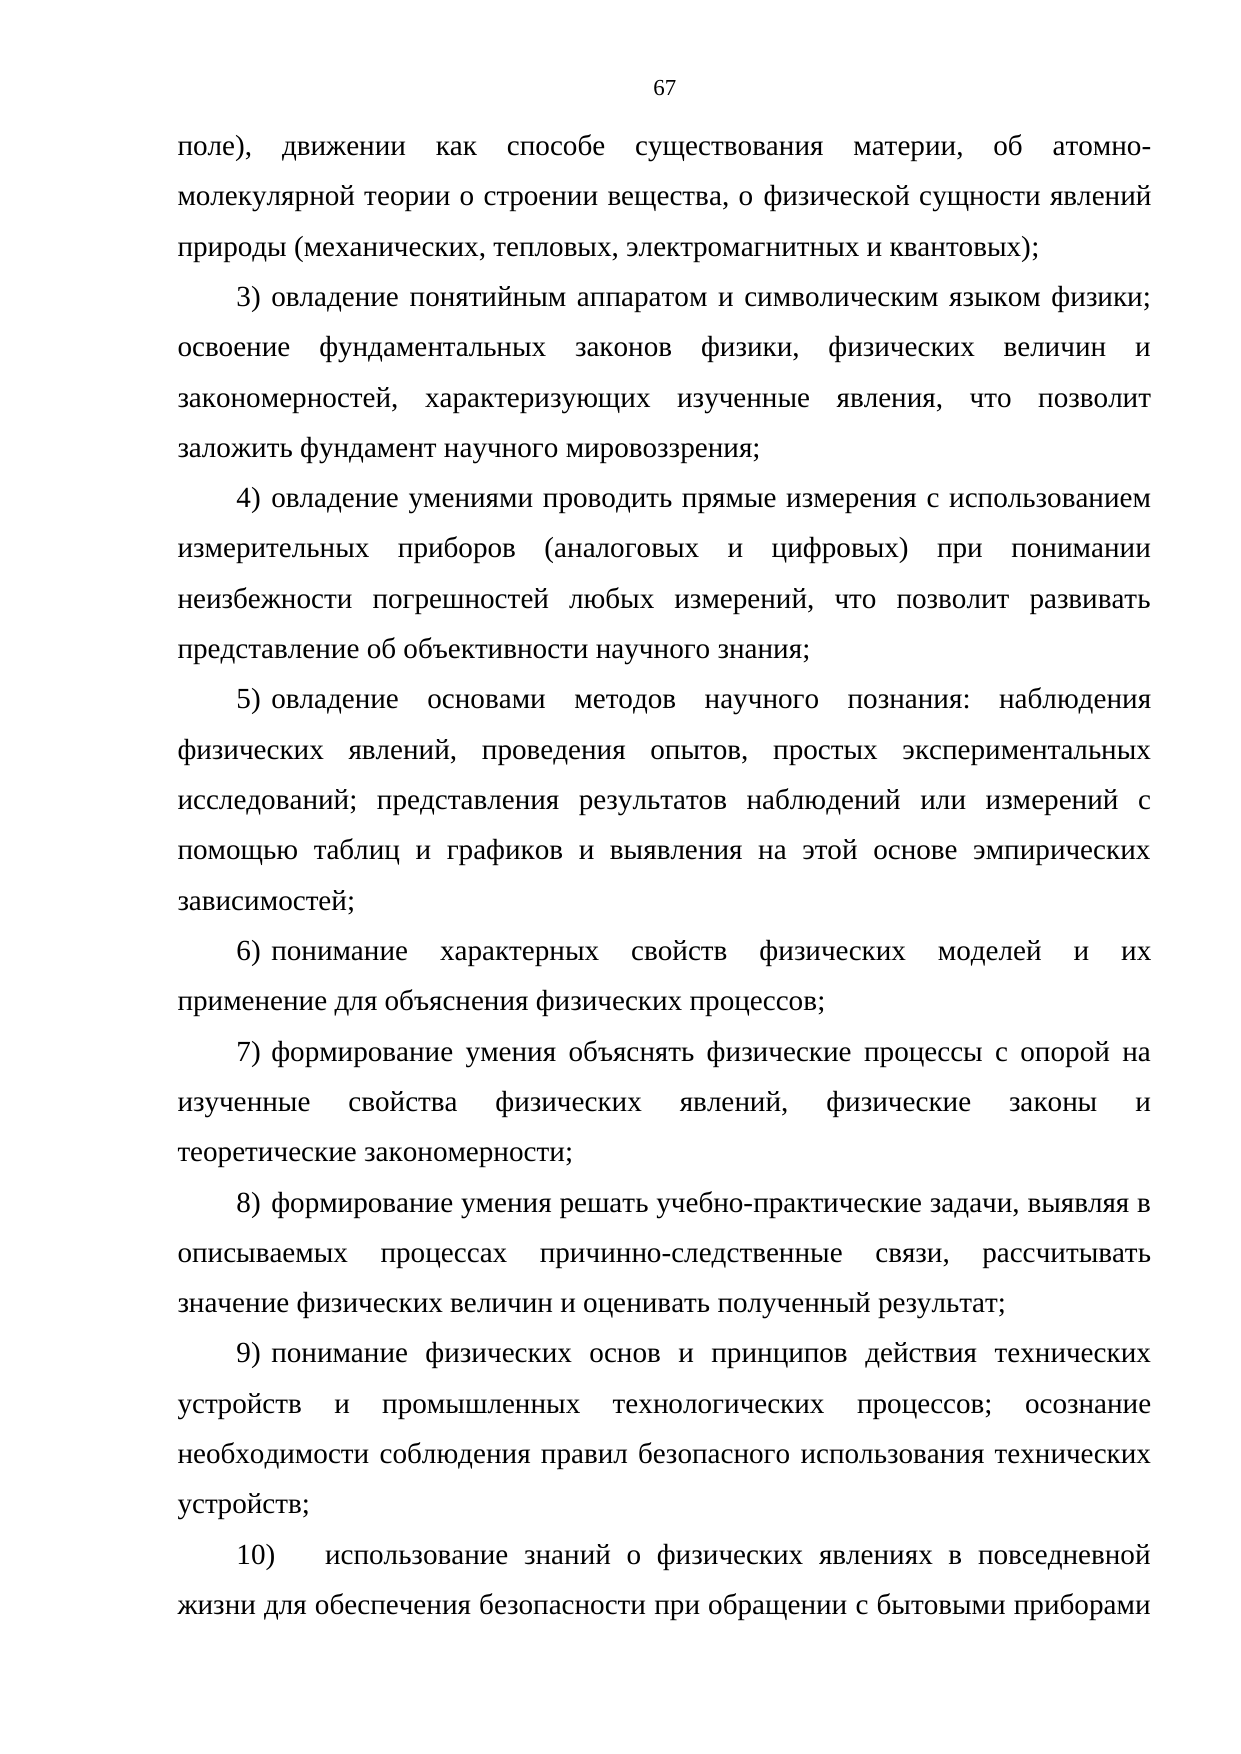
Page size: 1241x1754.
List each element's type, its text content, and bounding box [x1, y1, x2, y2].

list понимание физических основ и принципов действия технических устройств и промышленных технологических процессов; осознание необходимости соблюдения правил безопасного использования технических устройств; [177, 1336, 1152, 1520]
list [177, 1537, 1152, 1621]
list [177, 128, 1152, 262]
list формирование умения объяснять физические процессы с опорой на изученные свойства физических явлений, физические законы и теоретические закономерности; [177, 1034, 1152, 1168]
list понимание характерных свойств физических моделей и их применение для объяснения физических процессов; [177, 933, 1152, 1017]
list овладение понятийным аппаратом и символическим языком физики; освоение фундаментальных законов физики, физических величин и закономерностей, характеризующих изученные явления, что позволит заложить фундамент научного мировоззрения; [177, 279, 1152, 463]
list овладение умениями проводить прямые измерения с использованием измерительных приборов (аналоговых и цифровых) при понимании неизбежности погрешностей любых измерений, что позволит развивать представление об объективности научного знания; [177, 480, 1152, 665]
list овладение основами методов научного познания: наблюдения физических явлений, проведения опытов, простых экспериментальных исследований; представления результатов наблюдений или измерений с помощью таблиц и графиков и выявления на этой основе эмпирических зависимостей; [177, 682, 1152, 916]
list формирование умения решать учебно-практические задачи, выявляя в описываемых процессах причинно-следственные связи, рассчитывать значение физических величин и оценивать полученный результат; [177, 1185, 1152, 1319]
